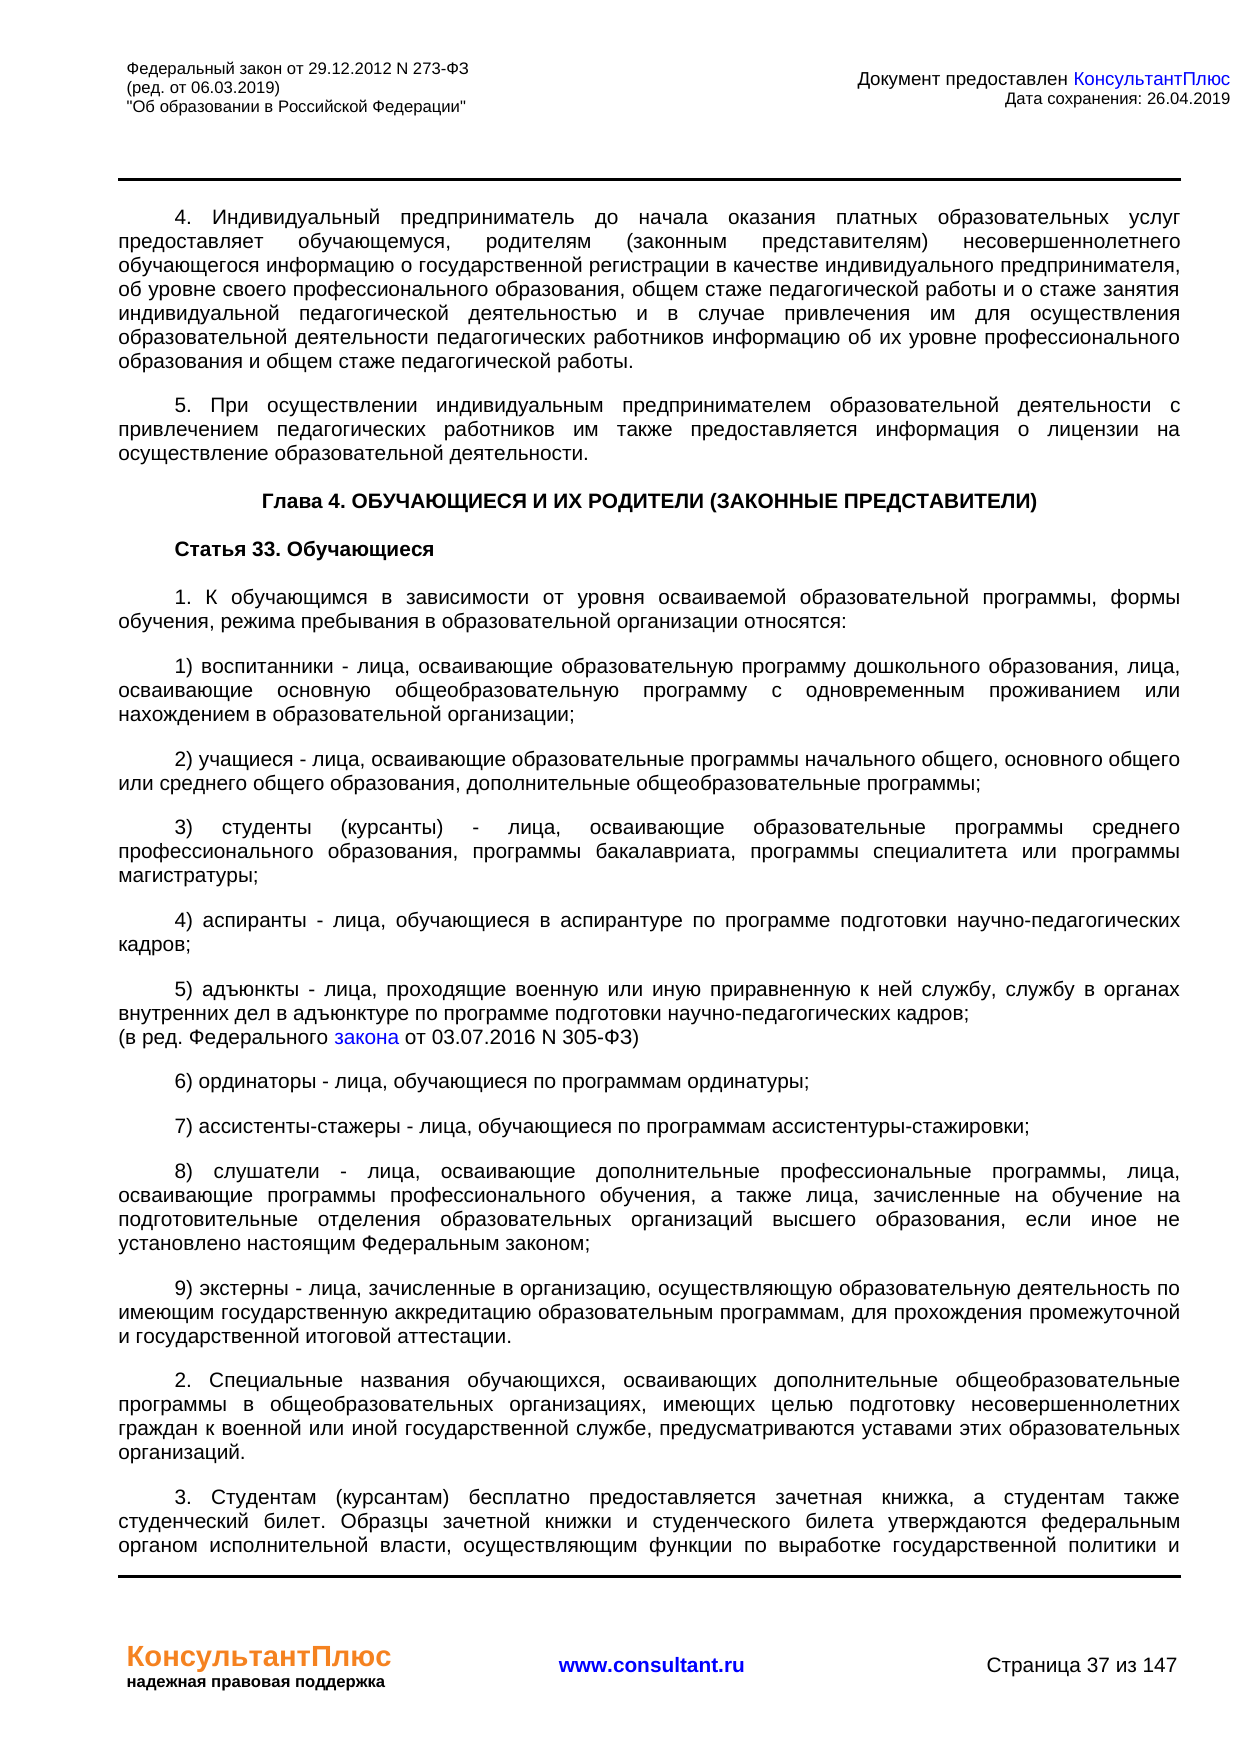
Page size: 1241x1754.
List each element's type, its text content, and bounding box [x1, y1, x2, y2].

text 2. Специальные названия обучающихся, осваивающих дополнительные общеобразовательные программы в общеобразовательных организациях, имеющих целью подготовку несовершеннолетних граждан к военной или иной государственной службе, предусматриваются уставами этих образовательных организаций. [118, 1368, 1181, 1464]
title Глава 4. ОБУЧАЮЩИЕСЯ И ИХ РОДИТЕЛИ (ЗАКОННЫЕ ПРЕДСТАВИТЕЛИ) [118, 489, 1181, 513]
text (в ред. Федерального закона от 03.07.2016 N 305-ФЗ) [118, 1024, 1181, 1048]
text 9) экстерны - лица, зачисленные в организацию, осуществляющую образовательную деятельность по имеющим государственную аккредитацию образовательным программам, для прохождения промежуточной и государственной итоговой аттестации. [118, 1276, 1181, 1347]
text 5) адъюнкты - лица, проходящие военную или иную приравненную к ней службу, службу в органах внутренних дел в адъюнктуре по программе подготовки научно-педагогических кадров; [118, 977, 1181, 1024]
text 7) ассистенты-стажеры - лица, обучающиеся по программам ассистентуры-стажировки; [118, 1114, 1181, 1138]
text 4. Индивидуальный предприниматель до начала оказания платных образовательных услуг предоставляет обучающемуся, родителям (законным представителям) несовершеннолетнего обучающегося информацию о государственной регистрации в качестве индивидуального предпринимателя, об уровне своего профессионального образования, общем стаже педагогической работы и о стаже занятия индивидуальной педагогической деятельностью и в случае привлечения им для осуществления образовательной деятельности педагогических работников информацию об их уровне профессионального образования и общем стаже педагогической работы. [118, 205, 1181, 372]
text 3) студенты (курсанты) - лица, осваивающие образовательные программы среднего профессионального образования, программы бакалавриата, программы специалитета или программы магистратуры; [118, 815, 1181, 887]
text 8) слушатели - лица, осваивающие дополнительные профессиональные программы, лица, осваивающие программы профессионального обучения, а также лица, зачисленные на обучение на подготовительные отделения образовательных организаций высшего образования, если иное не установлено настоящим Федеральным законом; [118, 1159, 1181, 1255]
title Статья 33. Обучающиеся [118, 537, 1181, 561]
text 5. При осуществлении индивидуальным предпринимателем образовательной деятельности с привлечением педагогических работников им также предоставляется информация о лицензии на осуществление образовательной деятельности. [118, 393, 1181, 465]
text 2) учащиеся - лица, осваивающие образовательные программы начального общего, основного общего или среднего общего образования, дополнительные общеобразовательные программы; [118, 746, 1181, 794]
text 1. К обучающимся в зависимости от уровня осваиваемой образовательной программы, формы обучения, режима пребывания в образовательной организации относятся: [118, 585, 1181, 633]
text 4) аспиранты - лица, обучающиеся в аспирантуре по программе подготовки научно-педагогических кадров; [118, 908, 1181, 956]
text 6) ординаторы - лица, обучающиеся по программам ординатуры; [118, 1069, 1181, 1093]
text 1) воспитанники - лица, осваивающие образовательную программу дошкольного образования, лица, осваивающие основную общеобразовательную программу с одновременным проживанием или нахождением в образовательной организации; [118, 654, 1181, 726]
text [118, 1485, 1181, 1557]
